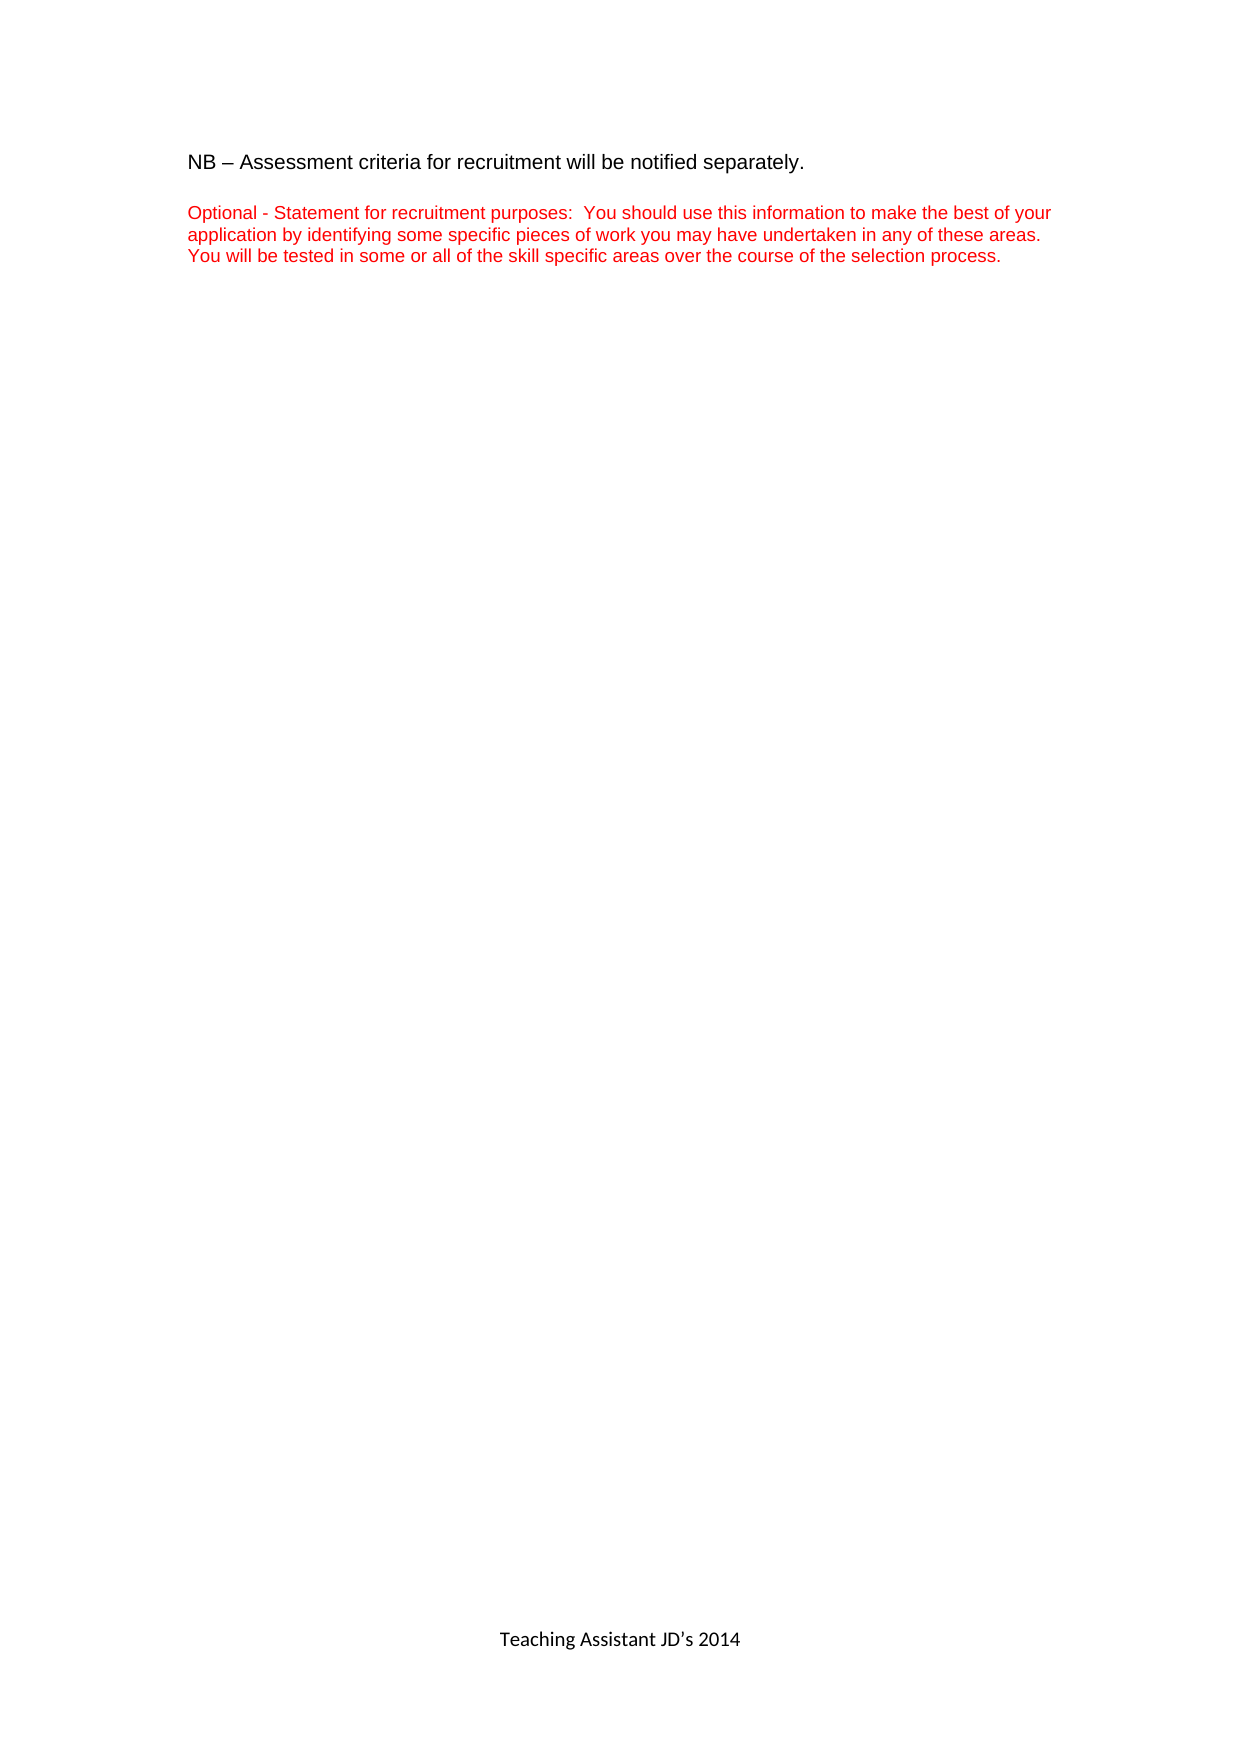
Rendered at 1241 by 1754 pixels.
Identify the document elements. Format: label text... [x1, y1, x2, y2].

text NB – Assessment criteria for recruitment will be notified separately. [187, 150, 1053, 202]
text Optional - Statement for recruitment purposes: You should use this information to make the best of your application by identifying some specific pieces of work you may have undertaken in any of these areas. You will be tested in some or all of the skill specific areas over the course of the selection process. [187, 202, 1053, 267]
